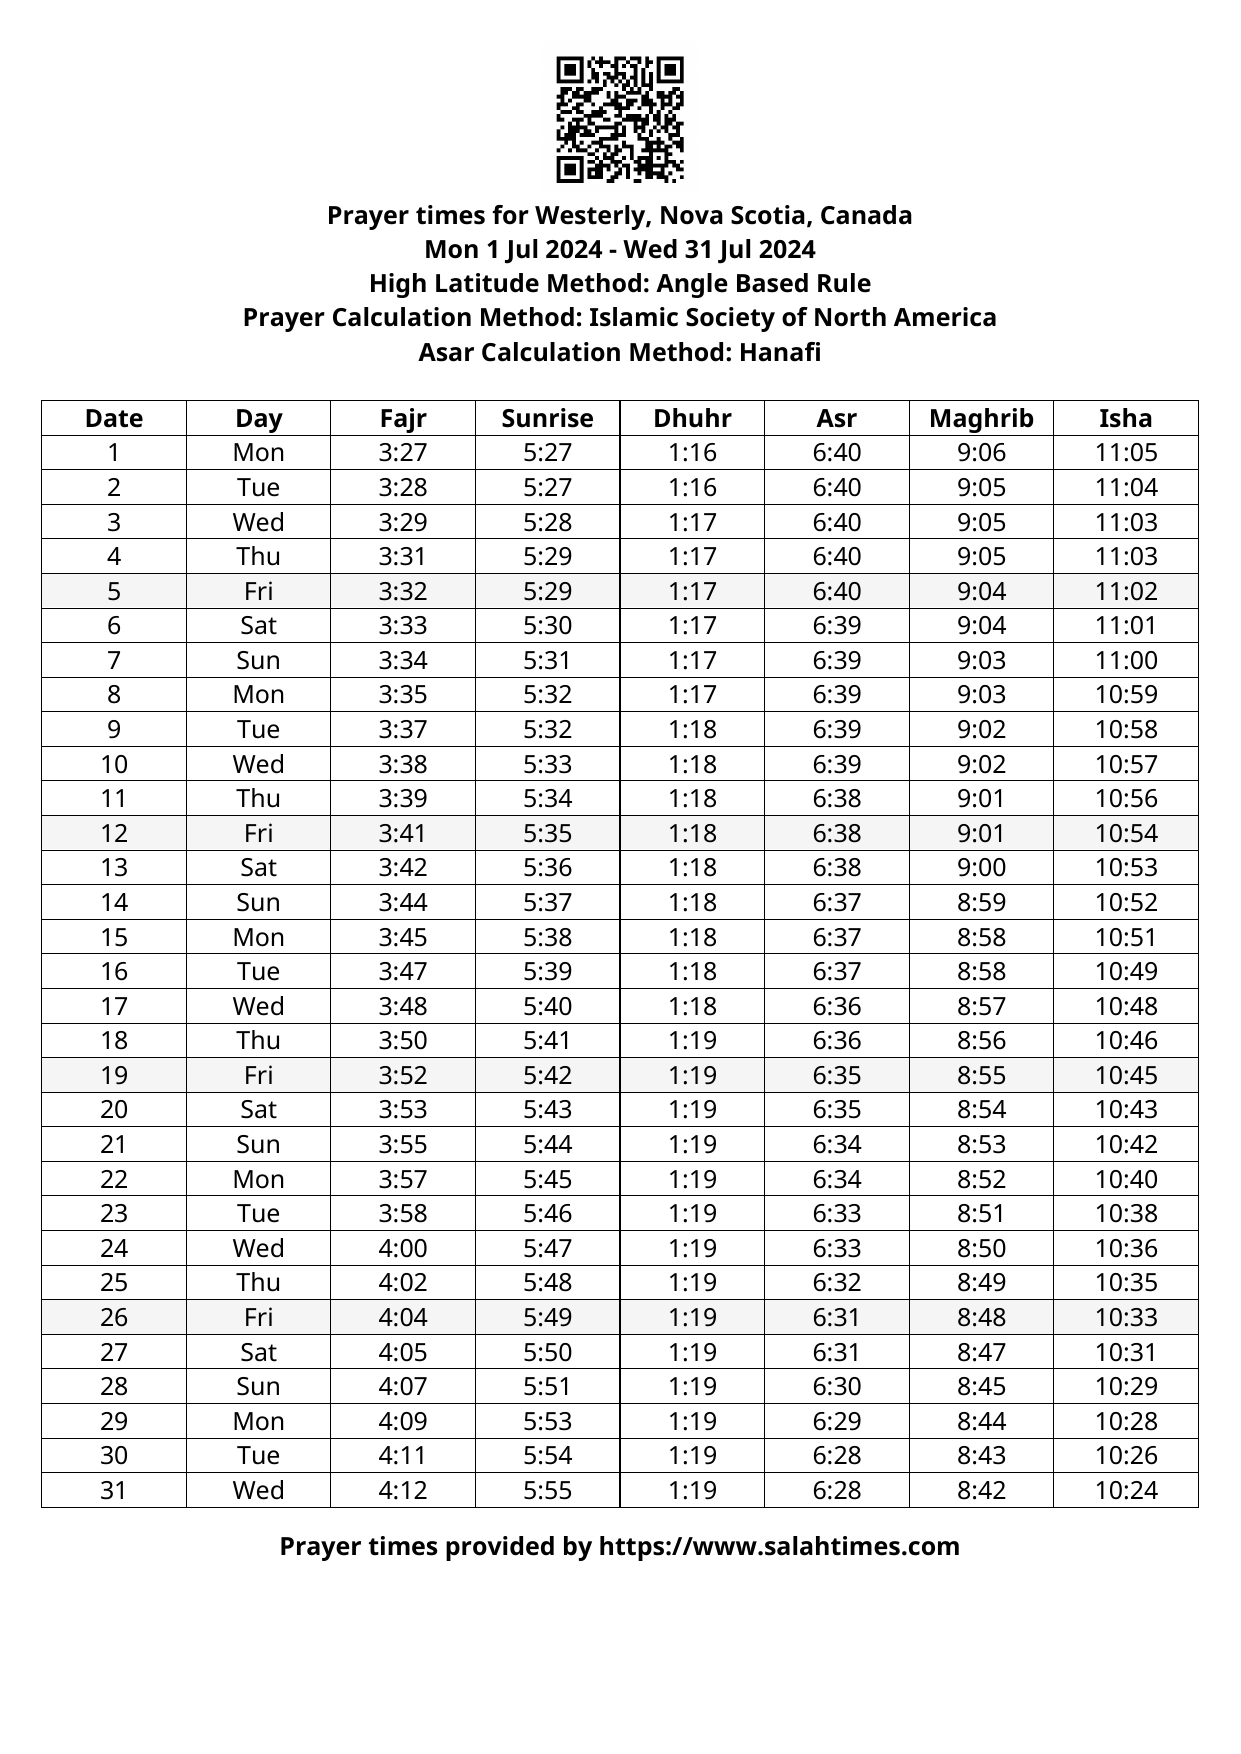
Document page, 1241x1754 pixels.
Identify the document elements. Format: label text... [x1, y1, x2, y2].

table_cell 5:49 [476, 1300, 619, 1334]
table_cell 11:03 [1054, 505, 1198, 538]
table_cell 5:31 [476, 643, 619, 677]
table_cell 5:45 [476, 1162, 619, 1195]
table_cell 16 [42, 954, 186, 988]
table_cell 6:36 [765, 1024, 909, 1057]
table_cell 3:34 [331, 643, 475, 677]
table_cell 4 [42, 539, 186, 573]
table_cell 3:37 [331, 712, 475, 746]
table_cell 3:29 [331, 505, 475, 538]
text Asar Calculation Method: Hanafi [42, 334, 1198, 368]
table_cell 3:52 [331, 1058, 475, 1092]
table_cell 29 [42, 1404, 186, 1437]
table_cell 5:32 [476, 712, 619, 746]
table_cell 8:56 [910, 1024, 1053, 1057]
table_cell 22 [42, 1162, 186, 1195]
table_cell 8:52 [910, 1162, 1053, 1195]
table_cell 8:47 [910, 1335, 1053, 1368]
table_cell 11:00 [1054, 643, 1198, 677]
table_header Dhuhr [621, 401, 764, 434]
table_cell 5:37 [476, 885, 619, 919]
table_cell 1:19 [621, 1300, 764, 1334]
table_cell 1:19 [621, 1162, 764, 1195]
table_cell 6:37 [765, 920, 909, 953]
table_cell 10:24 [1054, 1473, 1198, 1507]
table_cell 9:00 [910, 851, 1053, 884]
table_cell 5:51 [476, 1369, 619, 1403]
table_cell 11:02 [1054, 574, 1198, 607]
table_cell 11:05 [1054, 436, 1198, 469]
table_cell 5:28 [476, 505, 619, 538]
table_cell Mon [187, 1404, 330, 1437]
table_cell 10:51 [1054, 920, 1198, 953]
table_cell Tue [187, 1439, 330, 1472]
table_cell Sun [187, 885, 330, 919]
table_cell 5:43 [476, 1093, 619, 1126]
table_cell 8:57 [910, 989, 1053, 1022]
table_cell 10:26 [1054, 1439, 1198, 1472]
table_cell 9:04 [910, 609, 1053, 642]
table_cell 5:36 [476, 851, 619, 884]
table_cell 1:18 [621, 851, 764, 884]
table_cell 30 [42, 1439, 186, 1472]
table_cell 5:32 [476, 678, 619, 711]
table_cell Wed [187, 505, 330, 538]
table_cell 31 [42, 1473, 186, 1507]
table_cell 1:19 [621, 1127, 764, 1161]
table_cell 5:40 [476, 989, 619, 1022]
table_cell 10:52 [1054, 885, 1198, 919]
table_cell 5:55 [476, 1473, 619, 1507]
table_cell 1:19 [621, 1473, 764, 1507]
table_cell 9:02 [910, 747, 1053, 780]
table_cell 1:18 [621, 920, 764, 953]
table_cell 8:49 [910, 1266, 1053, 1299]
table_cell Thu [187, 1266, 330, 1299]
table_cell 4:00 [331, 1231, 475, 1264]
table_header Date [42, 401, 186, 434]
table_cell 1:16 [621, 436, 764, 469]
table_cell Fri [187, 574, 330, 607]
table_cell 6:35 [765, 1093, 909, 1126]
table_cell 6:28 [765, 1473, 909, 1507]
table_cell 3:38 [331, 747, 475, 780]
table_cell 1:17 [621, 678, 764, 711]
table_cell 25 [42, 1266, 186, 1299]
table_cell Wed [187, 1473, 330, 1507]
table_cell 4:12 [331, 1473, 475, 1507]
table_cell 6:35 [765, 1058, 909, 1092]
table_cell 5:30 [476, 609, 619, 642]
table_cell 1:19 [621, 1093, 764, 1126]
table_cell 1:19 [621, 1231, 764, 1264]
table_cell 9:05 [910, 539, 1053, 573]
table_cell Thu [187, 1024, 330, 1057]
table_cell 6:34 [765, 1162, 909, 1195]
table_cell 10:42 [1054, 1127, 1198, 1161]
table_cell 3:47 [331, 954, 475, 988]
text Mon 1 Jul 2024 - Wed 31 Jul 2024 [42, 232, 1198, 266]
table_cell 11 [42, 781, 186, 815]
table_cell 10:57 [1054, 747, 1198, 780]
table_cell 1:17 [621, 609, 764, 642]
table_cell 6:37 [765, 954, 909, 988]
table_cell 10:43 [1054, 1093, 1198, 1126]
table_cell 10:49 [1054, 954, 1198, 988]
table_cell 8:51 [910, 1196, 1053, 1230]
table_cell 3:50 [331, 1024, 475, 1057]
table_cell Sat [187, 851, 330, 884]
table_cell 17 [42, 989, 186, 1022]
table_cell 1:19 [621, 1196, 764, 1230]
table_cell Sat [187, 609, 330, 642]
table_header Asr [765, 401, 909, 434]
table_cell 5:34 [476, 781, 619, 815]
table_cell 9:01 [910, 781, 1053, 815]
table_header Isha [1054, 401, 1198, 434]
table_cell 6:38 [765, 816, 909, 849]
table_cell 10:29 [1054, 1369, 1198, 1403]
table_cell 3 [42, 505, 186, 538]
table_cell 5:54 [476, 1439, 619, 1472]
table_cell 10:40 [1054, 1162, 1198, 1195]
table_cell 6:40 [765, 539, 909, 573]
table_cell 1:18 [621, 885, 764, 919]
table_cell 10:35 [1054, 1266, 1198, 1299]
table_cell 6:40 [765, 470, 909, 504]
table_cell 12 [42, 816, 186, 849]
table_cell 5:47 [476, 1231, 619, 1264]
table_header Sunrise [476, 401, 619, 434]
table_cell 2 [42, 470, 186, 504]
table_cell 9:03 [910, 643, 1053, 677]
table_cell 1:19 [621, 1266, 764, 1299]
table_cell Wed [187, 989, 330, 1022]
table_cell 6:31 [765, 1335, 909, 1368]
table_cell 10:38 [1054, 1196, 1198, 1230]
table_cell 10:28 [1054, 1404, 1198, 1437]
table_cell 27 [42, 1335, 186, 1368]
table_cell 6:34 [765, 1127, 909, 1161]
table_cell 5:27 [476, 470, 619, 504]
table_cell 10:48 [1054, 989, 1198, 1022]
table_cell 1:18 [621, 781, 764, 815]
table_cell 10:31 [1054, 1335, 1198, 1368]
table_cell 9:05 [910, 470, 1053, 504]
table_cell 8:58 [910, 954, 1053, 988]
table_cell 6:31 [765, 1300, 909, 1334]
table_cell 8 [42, 678, 186, 711]
table_cell 18 [42, 1024, 186, 1057]
table_cell Fri [187, 1058, 330, 1092]
table_cell 4:07 [331, 1369, 475, 1403]
table_cell 6:38 [765, 781, 909, 815]
table_cell 5:44 [476, 1127, 619, 1161]
table_cell Sat [187, 1335, 330, 1368]
table_cell 5:53 [476, 1404, 619, 1437]
table_cell 14 [42, 885, 186, 919]
table_cell 5:29 [476, 539, 619, 573]
table_cell Mon [187, 1162, 330, 1195]
table_cell 5:29 [476, 574, 619, 607]
table_header Fajr [331, 401, 475, 434]
table_cell 6:40 [765, 436, 909, 469]
table_cell 5:39 [476, 954, 619, 988]
table_cell Fri [187, 816, 330, 849]
table_cell Sun [187, 1127, 330, 1161]
table_cell 1:18 [621, 989, 764, 1022]
table_cell 13 [42, 851, 186, 884]
table_cell 9:01 [910, 816, 1053, 849]
table_cell 3:53 [331, 1093, 475, 1126]
table_cell 1:18 [621, 747, 764, 780]
table_cell 5:33 [476, 747, 619, 780]
table_cell 5:48 [476, 1266, 619, 1299]
table_cell 5 [42, 574, 186, 607]
table_cell 6:39 [765, 643, 909, 677]
table_cell 10:58 [1054, 712, 1198, 746]
table_cell 6:36 [765, 989, 909, 1022]
table_cell 6:29 [765, 1404, 909, 1437]
table_cell Tue [187, 712, 330, 746]
table_cell 6:39 [765, 712, 909, 746]
table_cell 1:18 [621, 954, 764, 988]
table_cell 21 [42, 1127, 186, 1161]
table_cell 5:46 [476, 1196, 619, 1230]
table_cell 3:55 [331, 1127, 475, 1161]
table_cell Thu [187, 539, 330, 573]
table_cell 10:54 [1054, 816, 1198, 849]
table_cell 6:30 [765, 1369, 909, 1403]
table_cell 5:41 [476, 1024, 619, 1057]
table_cell 5:42 [476, 1058, 619, 1092]
table_cell 4:11 [331, 1439, 475, 1472]
table_cell Tue [187, 954, 330, 988]
table_cell Wed [187, 1231, 330, 1264]
table_cell 11:03 [1054, 539, 1198, 573]
table_cell 1:19 [621, 1404, 764, 1437]
table_cell 4:09 [331, 1404, 475, 1437]
table_cell 1:19 [621, 1439, 764, 1472]
table_cell Mon [187, 436, 330, 469]
table_cell Sun [187, 1369, 330, 1403]
table_cell 1:17 [621, 574, 764, 607]
table_cell Sat [187, 1093, 330, 1126]
table_cell 9:04 [910, 574, 1053, 607]
table_cell 1:19 [621, 1335, 764, 1368]
table_cell 5:35 [476, 816, 619, 849]
table_cell 4:02 [331, 1266, 475, 1299]
table_cell Mon [187, 678, 330, 711]
table_cell 6:39 [765, 747, 909, 780]
table_cell 10:59 [1054, 678, 1198, 711]
table_cell 3:45 [331, 920, 475, 953]
table_cell 3:32 [331, 574, 475, 607]
table_cell 1 [42, 436, 186, 469]
table_cell 1:16 [621, 470, 764, 504]
table_cell 10:33 [1054, 1300, 1198, 1334]
table_cell Thu [187, 781, 330, 815]
table_cell 15 [42, 920, 186, 953]
table_cell 6:40 [765, 505, 909, 538]
table_cell 6:33 [765, 1231, 909, 1264]
table_cell 7 [42, 643, 186, 677]
table_cell 24 [42, 1231, 186, 1264]
table_cell 10:56 [1054, 781, 1198, 815]
table_cell 3:35 [331, 678, 475, 711]
table_cell 6:39 [765, 609, 909, 642]
table_cell 1:17 [621, 505, 764, 538]
table_cell 3:28 [331, 470, 475, 504]
table_cell Tue [187, 1196, 330, 1230]
table_cell 8:53 [910, 1127, 1053, 1161]
table_cell 8:54 [910, 1093, 1053, 1126]
table_cell 3:48 [331, 989, 475, 1022]
table_cell 9:02 [910, 712, 1053, 746]
text Prayer Calculation Method: Islamic Society of North America [42, 300, 1198, 334]
table_cell 4:05 [331, 1335, 475, 1368]
table_cell 3:44 [331, 885, 475, 919]
table_cell 8:50 [910, 1231, 1053, 1264]
table_header Day [187, 401, 330, 434]
table_cell 20 [42, 1093, 186, 1126]
table_cell 6:40 [765, 574, 909, 607]
table_cell 8:44 [910, 1404, 1053, 1437]
table_cell 3:27 [331, 436, 475, 469]
table_cell 6:38 [765, 851, 909, 884]
table_cell 23 [42, 1196, 186, 1230]
table_cell 9:06 [910, 436, 1053, 469]
table_cell 8:45 [910, 1369, 1053, 1403]
text High Latitude Method: Angle Based Rule [42, 266, 1198, 300]
table_cell 3:31 [331, 539, 475, 573]
table_cell 6:32 [765, 1266, 909, 1299]
table_cell 5:50 [476, 1335, 619, 1368]
table_cell 1:18 [621, 712, 764, 746]
table_cell 8:43 [910, 1439, 1053, 1472]
table_cell 10:46 [1054, 1024, 1198, 1057]
table_cell 6:33 [765, 1196, 909, 1230]
table_cell 3:39 [331, 781, 475, 815]
table_cell 9:03 [910, 678, 1053, 711]
table_cell 1:19 [621, 1058, 764, 1092]
table_cell 1:18 [621, 816, 764, 849]
table_cell 9 [42, 712, 186, 746]
table_cell Wed [187, 747, 330, 780]
table_cell Fri [187, 1300, 330, 1334]
table_cell 6 [42, 609, 186, 642]
table_cell 6:37 [765, 885, 909, 919]
table_cell 6:39 [765, 678, 909, 711]
table_cell 1:17 [621, 643, 764, 677]
table_cell 9:05 [910, 505, 1053, 538]
table_cell 1:19 [621, 1369, 764, 1403]
table_cell 1:19 [621, 1024, 764, 1057]
table_cell 5:27 [476, 436, 619, 469]
table_cell 28 [42, 1369, 186, 1403]
table_cell Tue [187, 470, 330, 504]
table_cell 1:17 [621, 539, 764, 573]
table_cell 10:36 [1054, 1231, 1198, 1264]
table_cell 8:48 [910, 1300, 1053, 1334]
table_cell 4:04 [331, 1300, 475, 1334]
table_cell 10:53 [1054, 851, 1198, 884]
table_cell Sun [187, 643, 330, 677]
table_cell 8:58 [910, 920, 1053, 953]
table_cell 19 [42, 1058, 186, 1092]
table_cell 26 [42, 1300, 186, 1334]
table_cell 8:42 [910, 1473, 1053, 1507]
text Prayer times provided by https://www.salahtimes.com [42, 1528, 1198, 1563]
table_cell 8:55 [910, 1058, 1053, 1092]
table_cell 3:41 [331, 816, 475, 849]
table_cell 3:58 [331, 1196, 475, 1230]
table_cell 3:42 [331, 851, 475, 884]
table_cell 5:38 [476, 920, 619, 953]
table_cell 8:59 [910, 885, 1053, 919]
table_cell 11:01 [1054, 609, 1198, 642]
table_header Maghrib [910, 401, 1053, 434]
table_cell Mon [187, 920, 330, 953]
table_cell 3:57 [331, 1162, 475, 1195]
table_cell 6:28 [765, 1439, 909, 1472]
table_cell 10 [42, 747, 186, 780]
table_cell 10:45 [1054, 1058, 1198, 1092]
picture [542, 41, 699, 198]
table_cell 3:33 [331, 609, 475, 642]
text Prayer times for Westerly, Nova Scotia, Canada [42, 198, 1198, 232]
table_cell 11:04 [1054, 470, 1198, 504]
